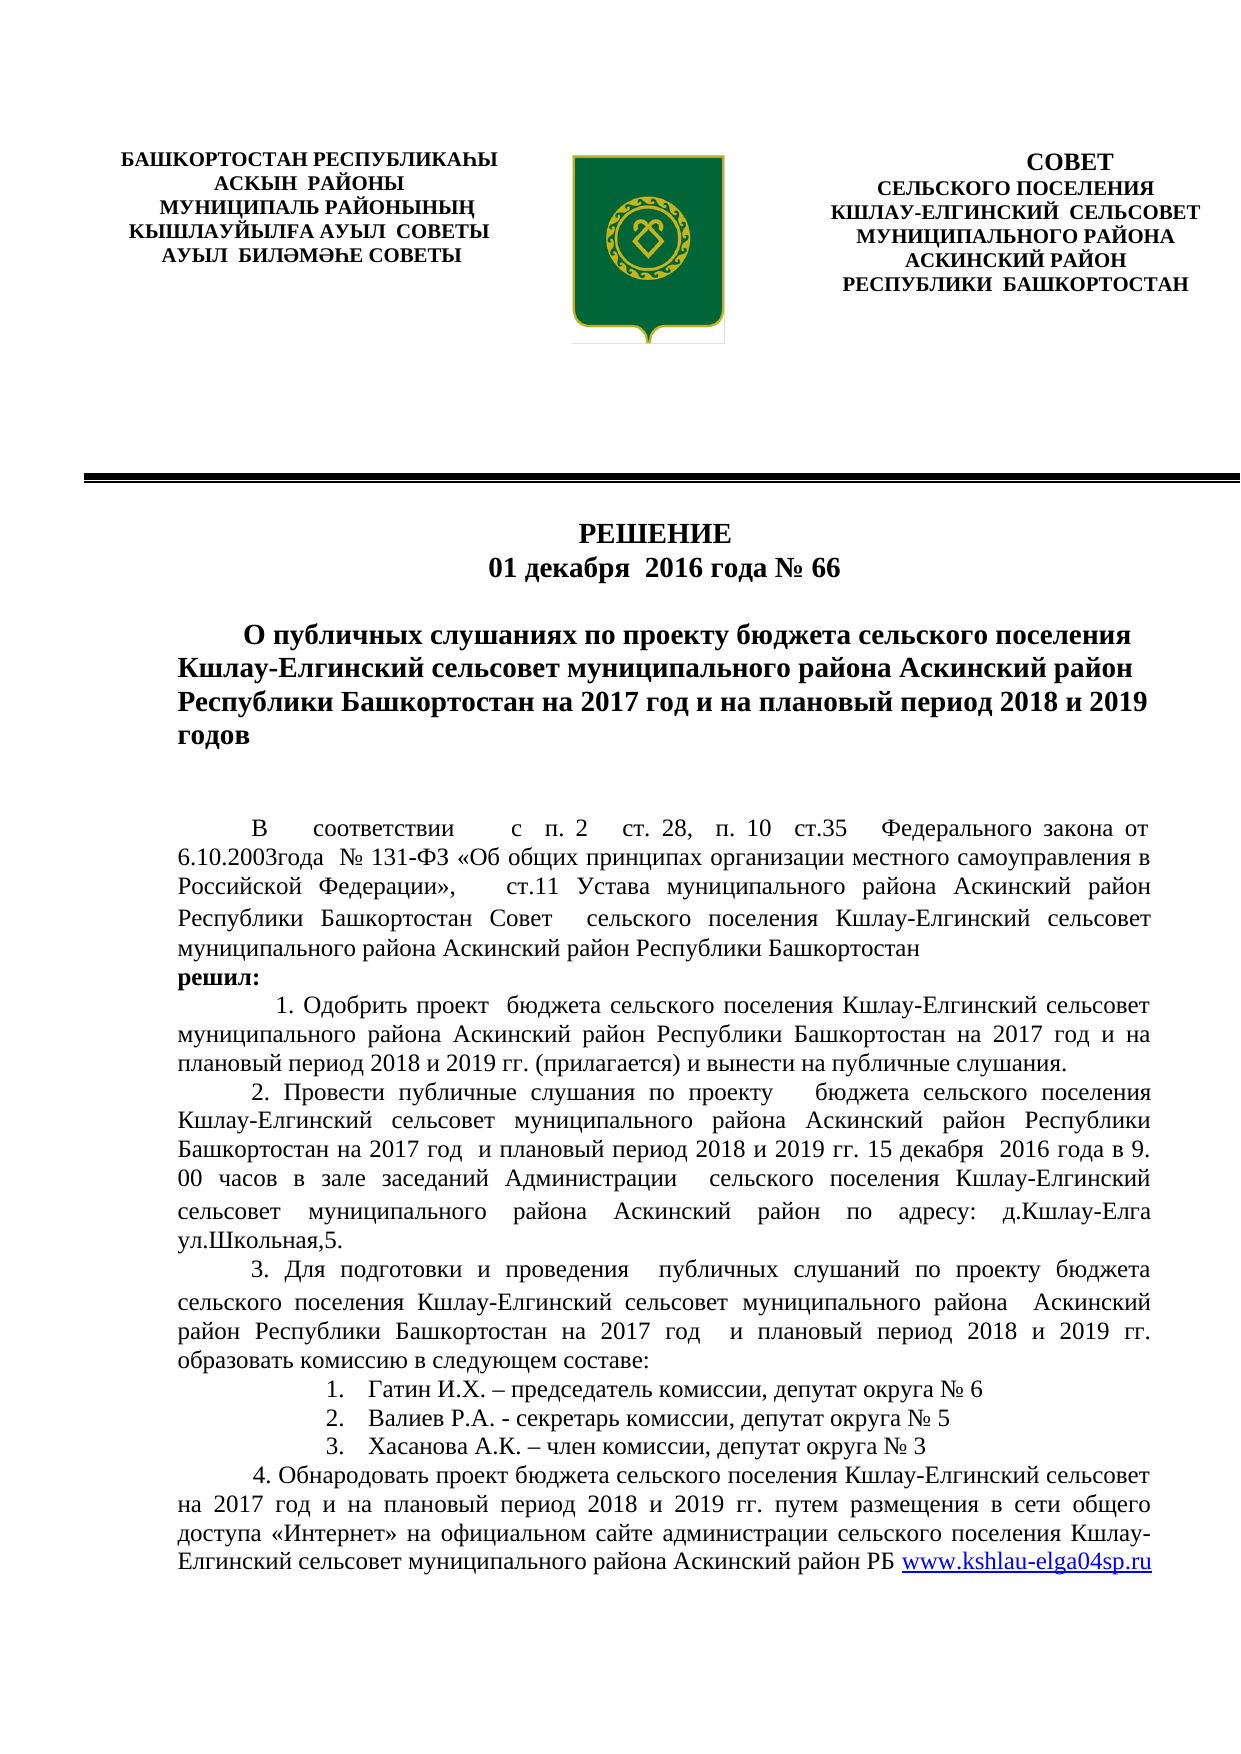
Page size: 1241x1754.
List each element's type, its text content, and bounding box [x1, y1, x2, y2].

table_header БАШKОРТОСТАН РЕСПУБЛИКАҺЫ АСKЫН РАЙОНЫ МУНИЦИПАЛЬ РАЙОНЫНЫҢ KЫШЛАУЙЫЛFА АУЫЛ СОВЕТЫ АУЫЛ БИЛӘМӘҺЕ СОВЕТЫ [84, 118, 535, 473]
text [177, 1460, 1152, 1575]
text В соответствии с п. 2 ст. 28, п. 10 ст.35 Федерального закона от 6.10.2003года № 131-ФЗ «Об общих принципах организации местного самоуправления в Российской Федерации», ст.11 Устава муниципального района Аскинский район Республики Башкортостан Совет сельского поселения Кшлау-Елгинский сельсовет муниципального района Аскинский район Республики Башкортостан [177, 813, 1152, 962]
list Хасанова А.К. – член комиссии, депутат округа № 3 [326, 1431, 1152, 1460]
list Гатин И.Х. – председатель комиссии, депутат округа № 6 [326, 1374, 1152, 1403]
text 1. Одобрить проект бюджета сельского поселения Кшлау-Елгинский сельсовет муниципального района Аскинский район Республики Башкортостан на 2017 год и на плановый период 2018 и 2019 гг. (прилагается) и вынести на публичные слушания. [177, 991, 1152, 1077]
text решил: [177, 962, 1152, 991]
text 3. Для подготовки и проведения публичных слушаний по проекту бюджета сельского поселения Кшлау-Елгинский сельсовет муниципального района Аскинский район Республики Башкортостан на 2017 год и плановый период 2018 и 2019 гг. образовать комиссию в следующем составе: [177, 1254, 1152, 1374]
text 01 декабря 2016 года № 66 [177, 550, 1152, 583]
list Валиев Р.А. - секретарь комиссии, депутат округа № 5 [326, 1403, 1152, 1431]
table_header [535, 118, 790, 473]
text РЕШЕНИЕ [177, 516, 1152, 550]
text 2. Провести публичные слушания по проекту бюджета сельского поселения Кшлау-Елгинский сельсовет муниципального района Аскинский район Республики Башкортостан на 2017 год и плановый период 2018 и 2019 гг. 15 декабря 2016 года в 9. 00 часов в зале заседаний Администрации сельского поселения Кшлау-Елгинский сельсовет муниципального района Аскинский район по адресу: д.Кшлау-Елга ул.Школьная,5. [177, 1077, 1152, 1254]
table_header СОВЕТ СЕЛЬСКОГО ПОСЕЛЕНИЯ КШЛАУ-ЕЛГИНСКИЙ СЕЛЬСОВЕТ МУНИЦИПАЛЬНОГО РАЙОНА АСКИНСКИЙ РАЙОН РЕСПУБЛИКИ БАШКОРТОСТАН [790, 118, 1240, 473]
text О публичных слушаниях по проекту бюджета сельского поселения Кшлау-Елгинский сельсовет муниципального района Аскинский район Республики Башкортостан на 2017 год и на плановый период 2018 и 2019 годов [177, 617, 1152, 751]
picture [572, 155, 725, 344]
